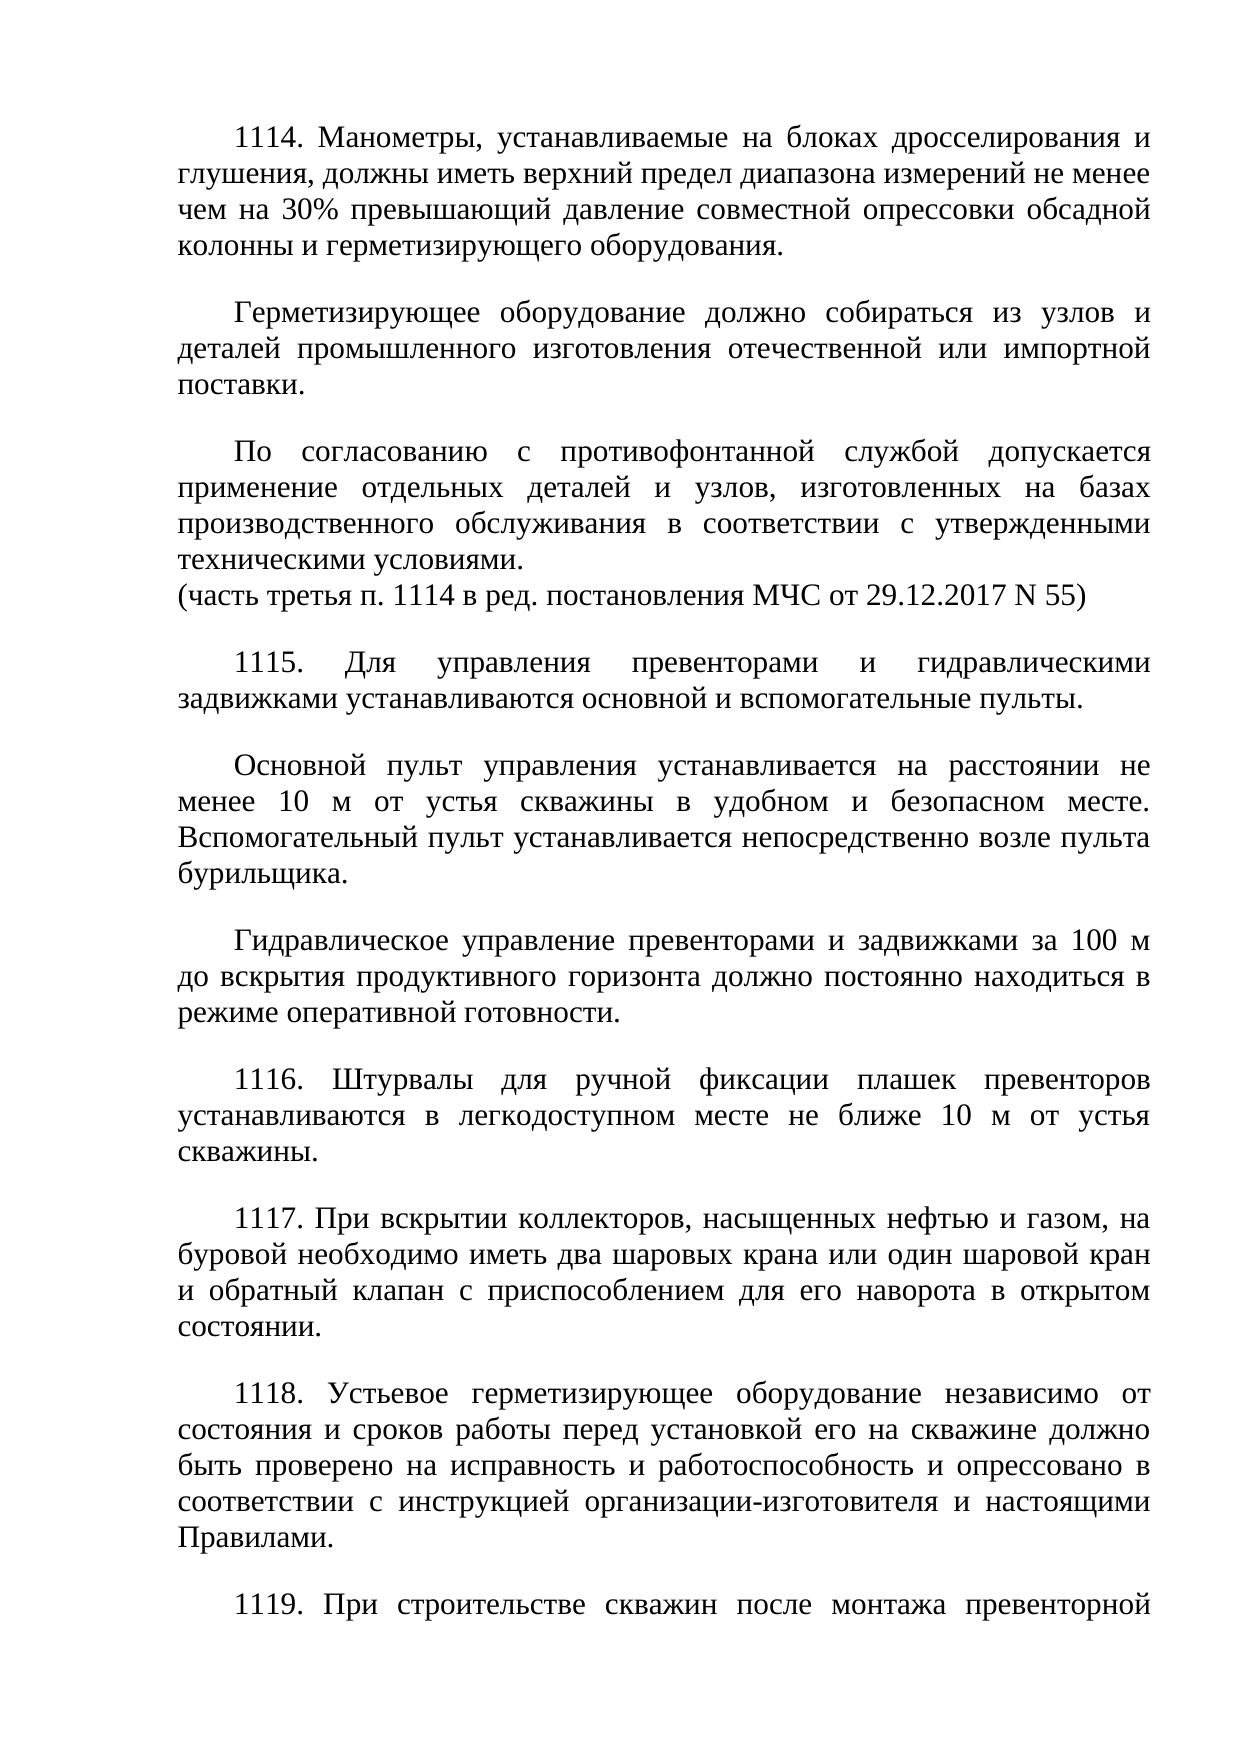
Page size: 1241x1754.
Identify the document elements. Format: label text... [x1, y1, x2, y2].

text Герметизирующее оборудование должно собираться из узлов и деталей промышленного изготовления отечественной или импортной поставки. [177, 293, 1152, 401]
text 1114. Манометры, устанавливаемые на блоках дросселирования и глушения, должны иметь верхний предел диапазона измерений не менее чем на 30% превышающий давление совместной опрессовки обсадной колонны и герметизирующего оборудования. [177, 118, 1152, 262]
text 1116. Штурвалы для ручной фиксации плашек превенторов устанавливаются в легкодоступном месте не ближе 10 м от устья скважины. [177, 1060, 1152, 1168]
text По согласованию с противофонтанной службой допускается применение отдельных деталей и узлов, изготовленных на базах производственного обслуживания в соответствии с утвержденными техническими условиями. [177, 432, 1152, 576]
text Гидравлическое управление превенторами и задвижками за 100 м до вскрытия продуктивного горизонта должно постоянно находиться в режиме оперативной готовности. [177, 921, 1152, 1029]
text 1118. Устьевое герметизирующее оборудование независимо от состояния и сроков работы перед установкой его на скважине должно быть проверено на исправность и работоспособность и опрессовано в соответствии с инструкцией организации-изготовителя и настоящими Правилами. [177, 1374, 1152, 1554]
text (часть третья п. 1114 в ред. постановления МЧС от 29.12.2017 N 55) [177, 576, 1152, 612]
text 1117. При вскрытии коллекторов, насыщенных нефтью и газом, на буровой необходимо иметь два шаровых крана или один шаровой кран и обратный клапан с приспособлением для его наворота в открытом состоянии. [177, 1199, 1152, 1343]
text Основной пульт управления устанавливается на расстоянии не менее 10 м от устья скважины в удобном и безопасном месте. Вспомогательный пульт устанавливается непосредственно возле пульта бурильщика. [177, 746, 1152, 890]
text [177, 1585, 1152, 1621]
text 1115. Для управления превенторами и гидравлическими задвижками устанавливаются основной и вспомогательные пульты. [177, 643, 1152, 715]
